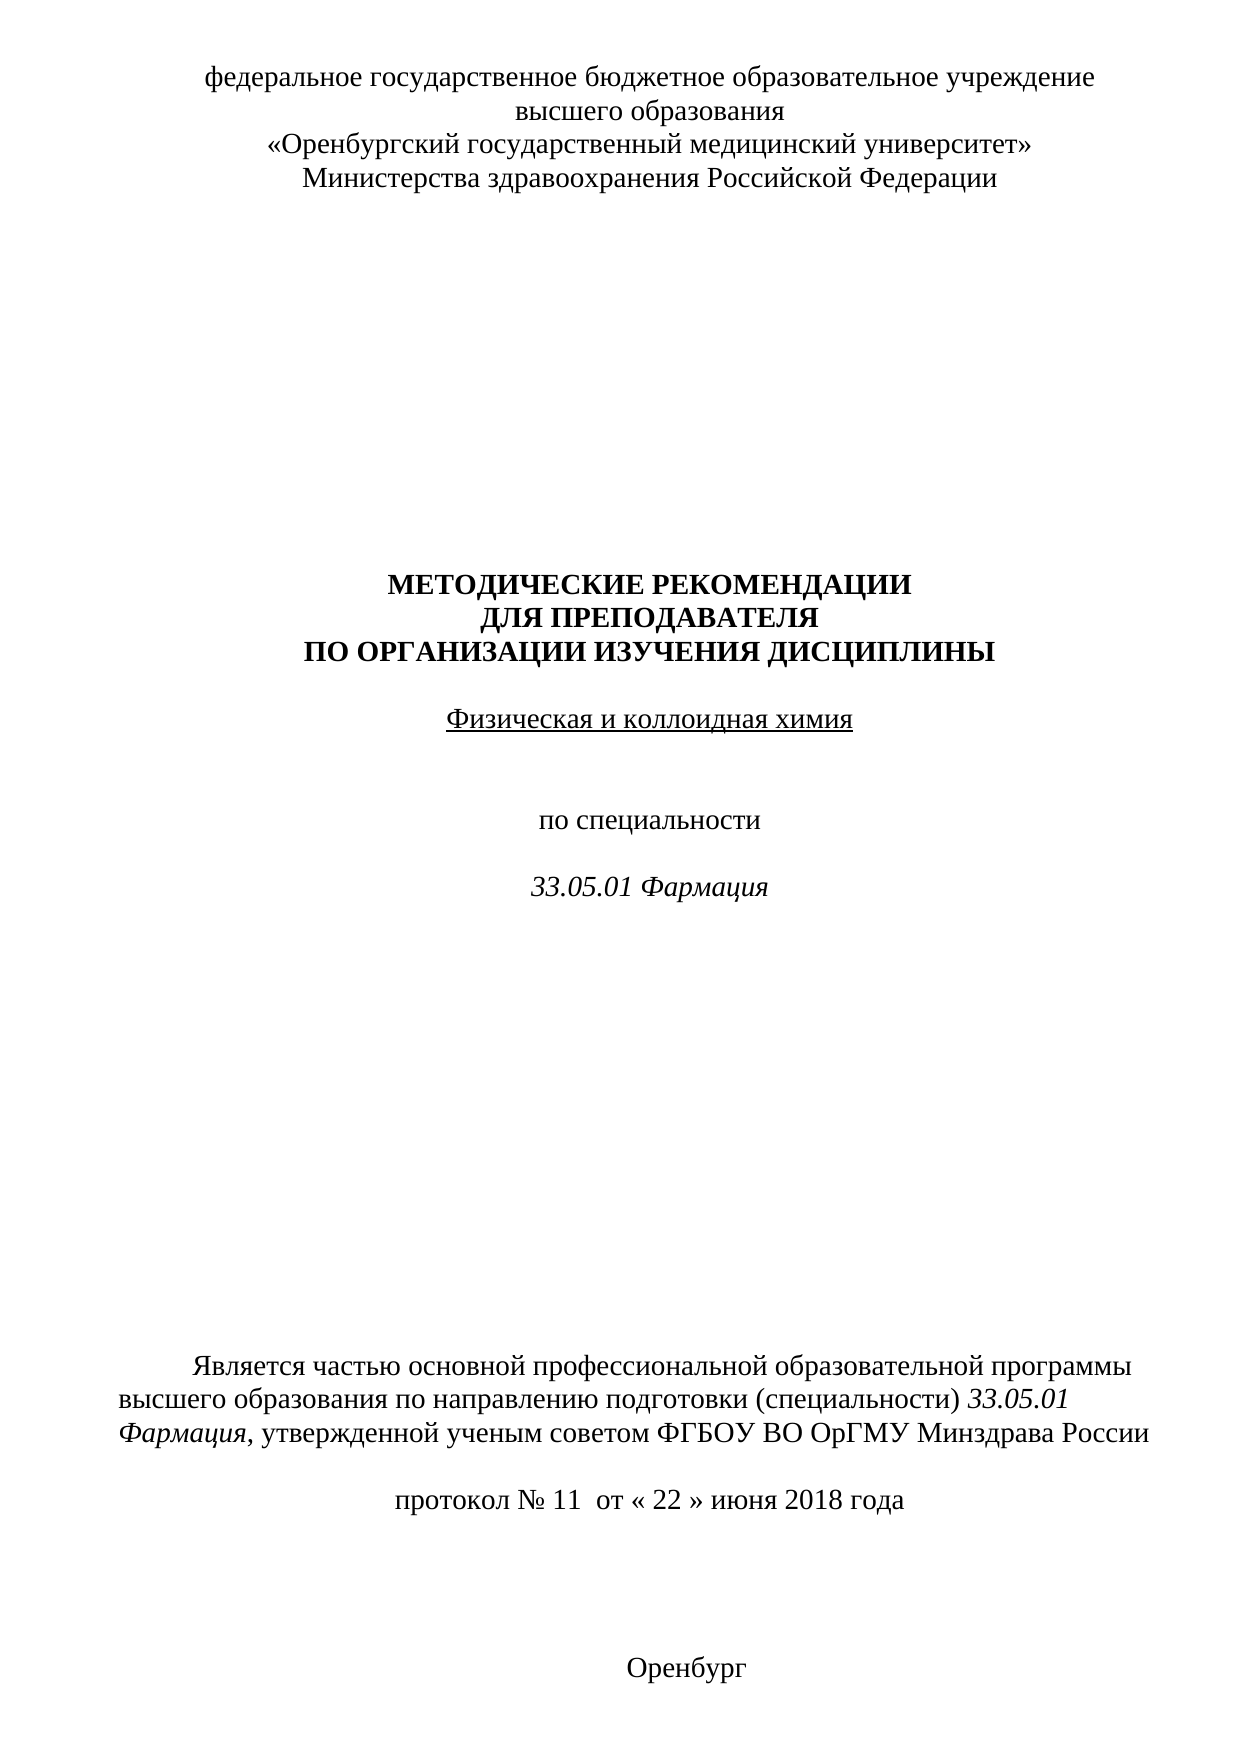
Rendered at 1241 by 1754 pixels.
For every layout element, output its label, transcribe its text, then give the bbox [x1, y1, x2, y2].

text федеральное государственное бюджетное образовательное учреждение [118, 59, 1181, 93]
text 33.05.01 Фармация [118, 869, 1181, 902]
text высшего образования [118, 93, 1181, 126]
text по специальности [118, 802, 1181, 835]
text Министерства здравоохранения Российской Федерации [118, 160, 1181, 193]
text ПО ОРГАНИЗАЦИИ ИЗУЧЕНИЯ ДИСЦИПЛИНЫ [118, 634, 1181, 668]
text протокол № 11 от « 22 » июня 2018 года [118, 1482, 1181, 1516]
text «Оренбургский государственный медицинский университет» [118, 126, 1181, 160]
text ДЛЯ ПРЕПОДАВАТЕЛЯ [118, 601, 1181, 634]
text Является частью основной профессиональной образовательной программы высшего образования по направлению подготовки (специальности) 33.05.01 Фармация, утвержденной ученым советом ФГБОУ ВО ОрГМУ Минздрава России [118, 1348, 1181, 1449]
text Физическая и коллоидная химия [118, 701, 1181, 735]
text МЕТОДИЧЕСКИЕ РЕКОМЕНДАЦИИ [118, 567, 1181, 601]
text Оренбург [118, 1650, 1181, 1683]
